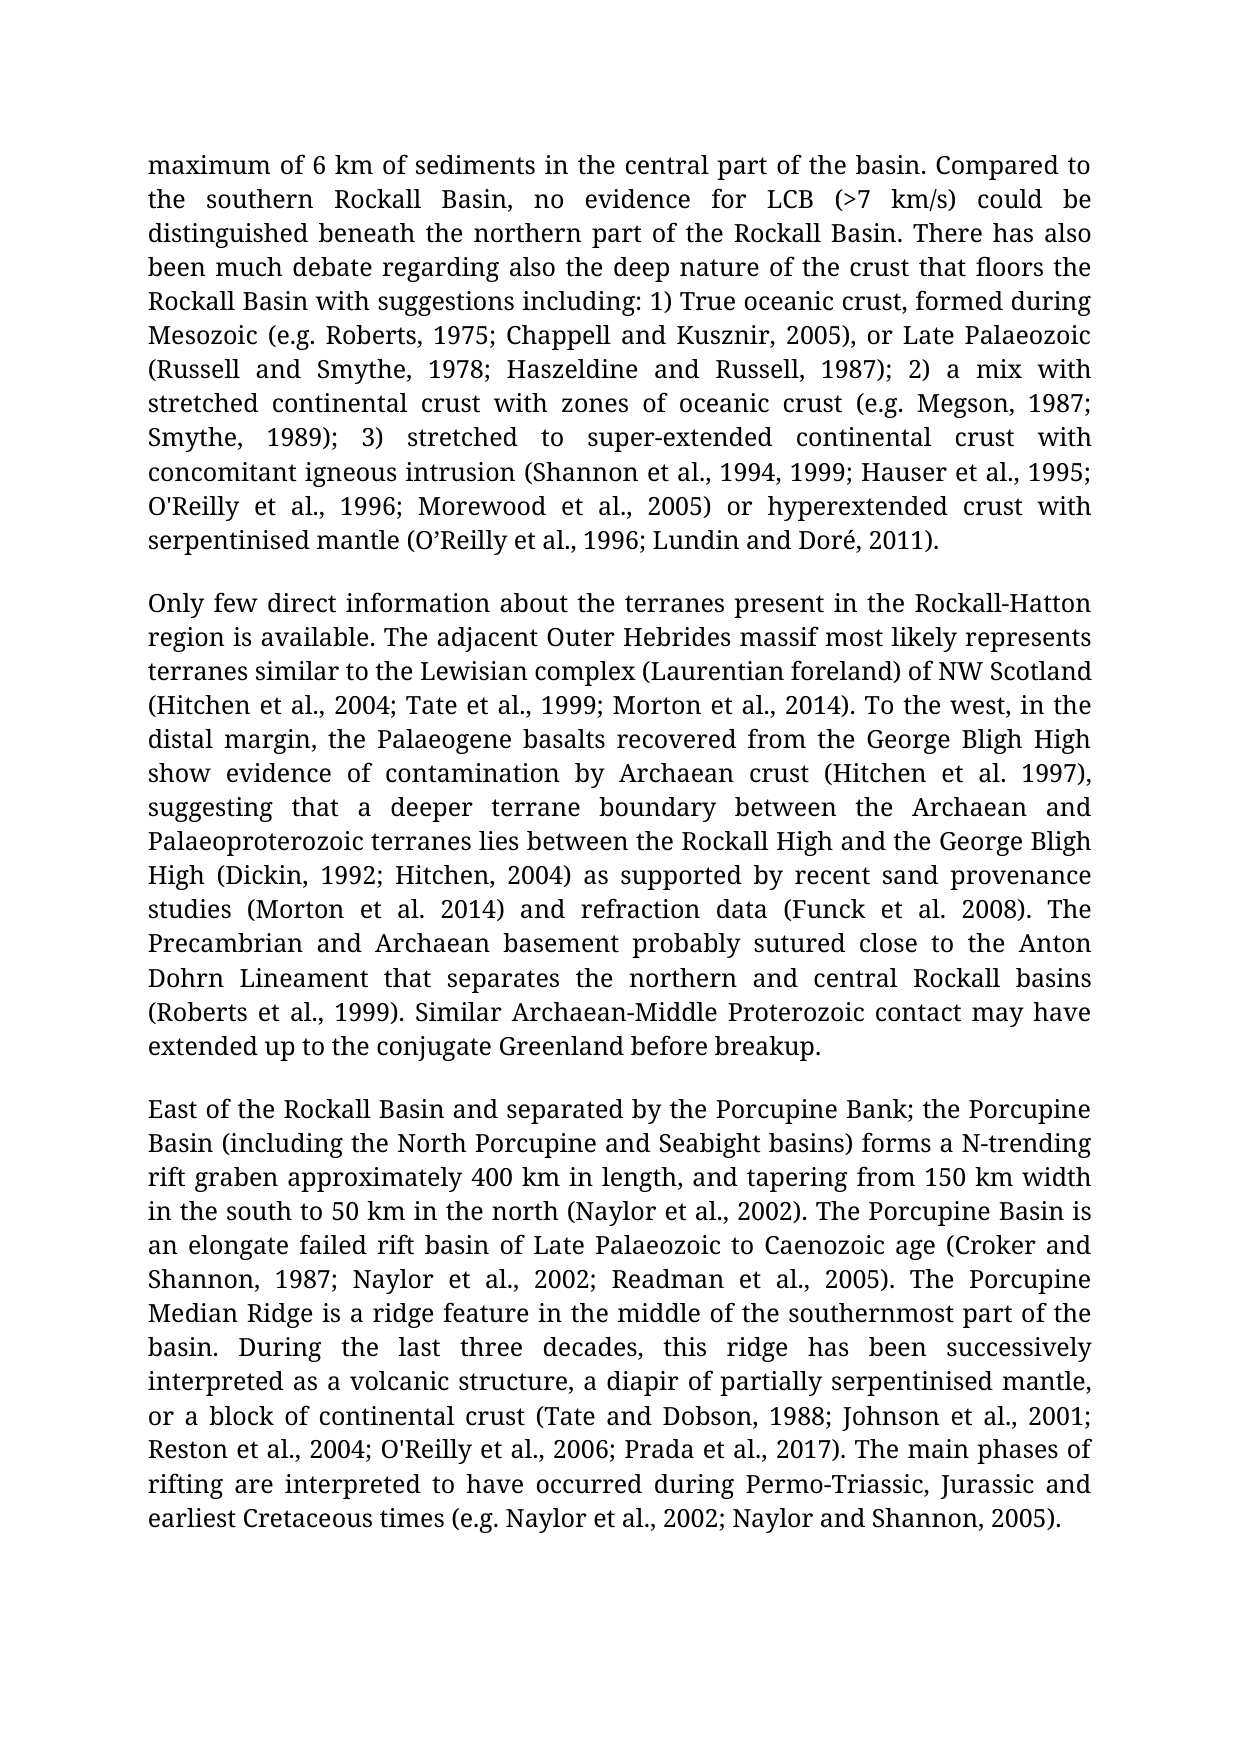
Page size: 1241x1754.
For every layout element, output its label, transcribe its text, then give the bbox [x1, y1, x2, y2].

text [148, 148, 1093, 556]
text East of the Rockall Basin and separated by the Porcupine Bank; the Porcupine Basin (including the North Porcupine and Seabight basins) forms a N-trending rift graben approximately 400 km in length, and tapering from 150 km width in the south to 50 km in the north (Naylor et al., 2002). The Porcupine Basin is an elongate failed rift basin of Late Palaeozoic to Caenozoic age (Croker and Shannon, 1987; Naylor et al., 2002; Readman et al., 2005). The Porcupine Median Ridge is a ridge feature in the middle of the southernmost part of the basin. During the last three decades, this ridge has been successively interpreted as a volcanic structure, a diapir of partially serpentinised mantle, or a block of continental crust (Tate and Dobson, 1988; Johnson et al., 2001; Reston et al., 2004; O'Reilly et al., 2006; Prada et al., 2017). The main phases of rifting are interpreted to have occurred during Permo-Triassic, Jurassic and earliest Cretaceous times (e.g. Naylor et al., 2002; Naylor and Shannon, 2005). [148, 1092, 1093, 1534]
text Only few direct information about the terranes present in the Rockall-Hatton region is available. The adjacent Outer Hebrides massif most likely represents terranes similar to the Lewisian complex (Laurentian foreland) of NW Scotland (Hitchen et al., 2004; Tate et al., 1999; Morton et al., 2014). To the west, in the distal margin, the Palaeogene basalts recovered from the George Bligh High show evidence of contamination by Archaean crust (Hitchen et al. 1997), suggesting that a deeper terrane boundary between the Archaean and Palaeoproterozoic terranes lies between the Rockall High and the George Bligh High (Dickin, 1992; Hitchen, 2004) as supported by recent sand provenance studies (Morton et al. 2014) and refraction data (Funck et al. 2008). The Precambrian and Archaean basement probably sutured close to the Anton Dohrn Lineament that separates the northern and central Rockall basins (Roberts et al., 1999). Similar Archaean-Middle Proterozoic contact may have extended up to the conjugate Greenland before breakup. [148, 586, 1093, 1062]
